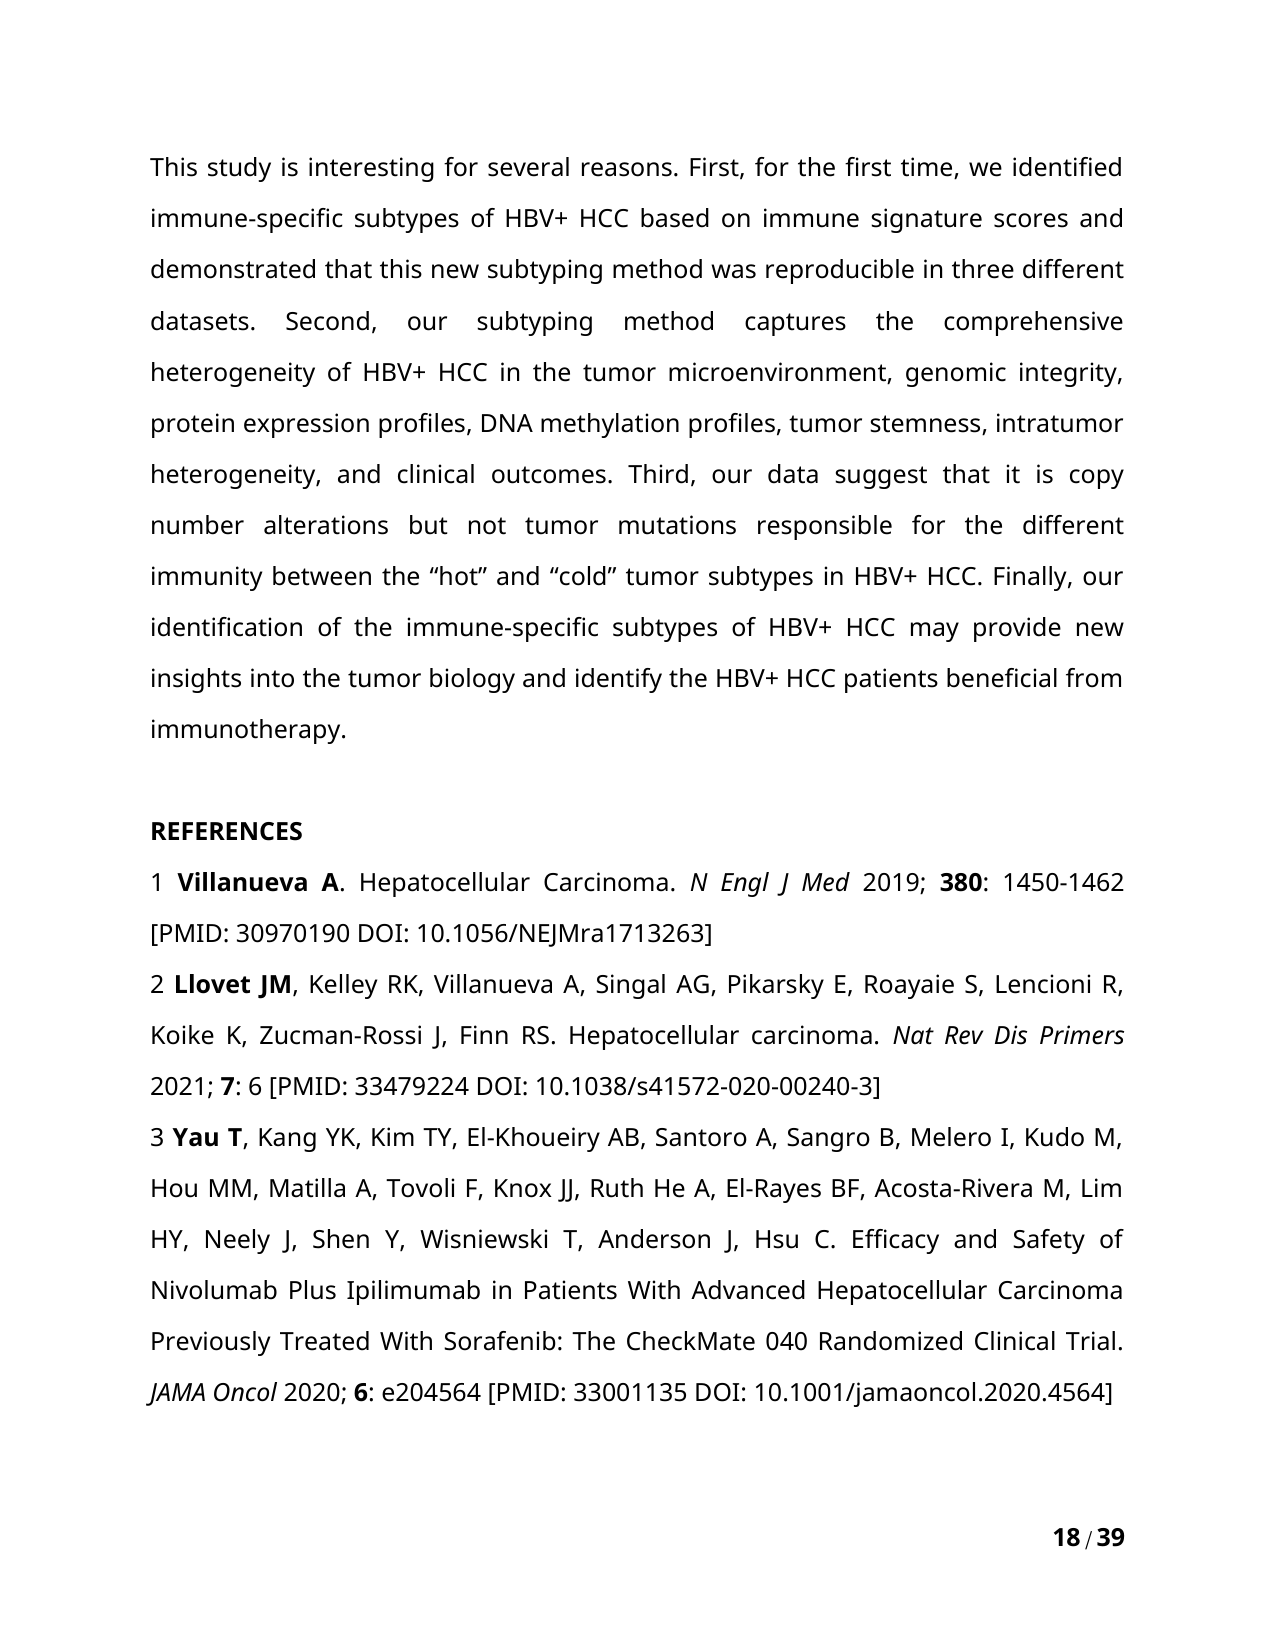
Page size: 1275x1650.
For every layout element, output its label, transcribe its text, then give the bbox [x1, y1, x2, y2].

text This study is interesting for several reasons. First, for the first time, we identified immune-specific subtypes of HBV+ HCC based on immune signature scores and demonstrated that this new subtyping method was reproducible in three different datasets. Second, our subtyping method captures the comprehensive heterogeneity of HBV+ HCC in the tumor microenvironment, genomic integrity, protein expression profiles, DNA methylation profiles, tumor stemness, intratumor heterogeneity, and clinical outcomes. Third, our data suggest that it is copy number alterations but not tumor mutations responsible for the different immunity between the “hot” and “cold” tumor subtypes in HBV+ HCC. Finally, our identification of the immune-specific subtypes of HBV+ HCC may provide new insights into the tumor biology and identify the HBV+ HCC patients beneficial from immunotherapy. [150, 150, 1125, 746]
text 2 Llovet JM, Kelley RK, Villanueva A, Singal AG, Pikarsky E, Roayaie S, Lencioni R, Koike K, Zucman-Rossi J, Finn RS. Hepatocellular carcinoma. Nat Rev Dis Primers 2021; 7: 6 [PMID: 33479224 DOI: 10.1038/s41572-020-00240-3] [150, 967, 1125, 1103]
text 3 Yau T, Kang YK, Kim TY, El-Khoueiry AB, Santoro A, Sangro B, Melero I, Kudo M, Hou MM, Matilla A, Tovoli F, Knox JJ, Ruth He A, El-Rayes BF, Acosta-Rivera M, Lim HY, Neely J, Shen Y, Wisniewski T, Anderson J, Hsu C. Efficacy and Safety of Nivolumab Plus Ipilimumab in Patients With Advanced Hepatocellular Carcinoma Previously Treated With Sorafenib: The CheckMate 040 Randomized Clinical Trial. JAMA Oncol 2020; 6: e204564 [PMID: 33001135 DOI: 10.1001/jamaoncol.2020.4564] [150, 1120, 1125, 1409]
text 1 Villanueva A. Hepatocellular Carcinoma. N Engl J Med 2019; 380: 1450-1462 [PMID: 30970190 DOI: 10.1056/NEJMra1713263] [150, 864, 1125, 950]
text REFERENCES [150, 813, 1125, 848]
